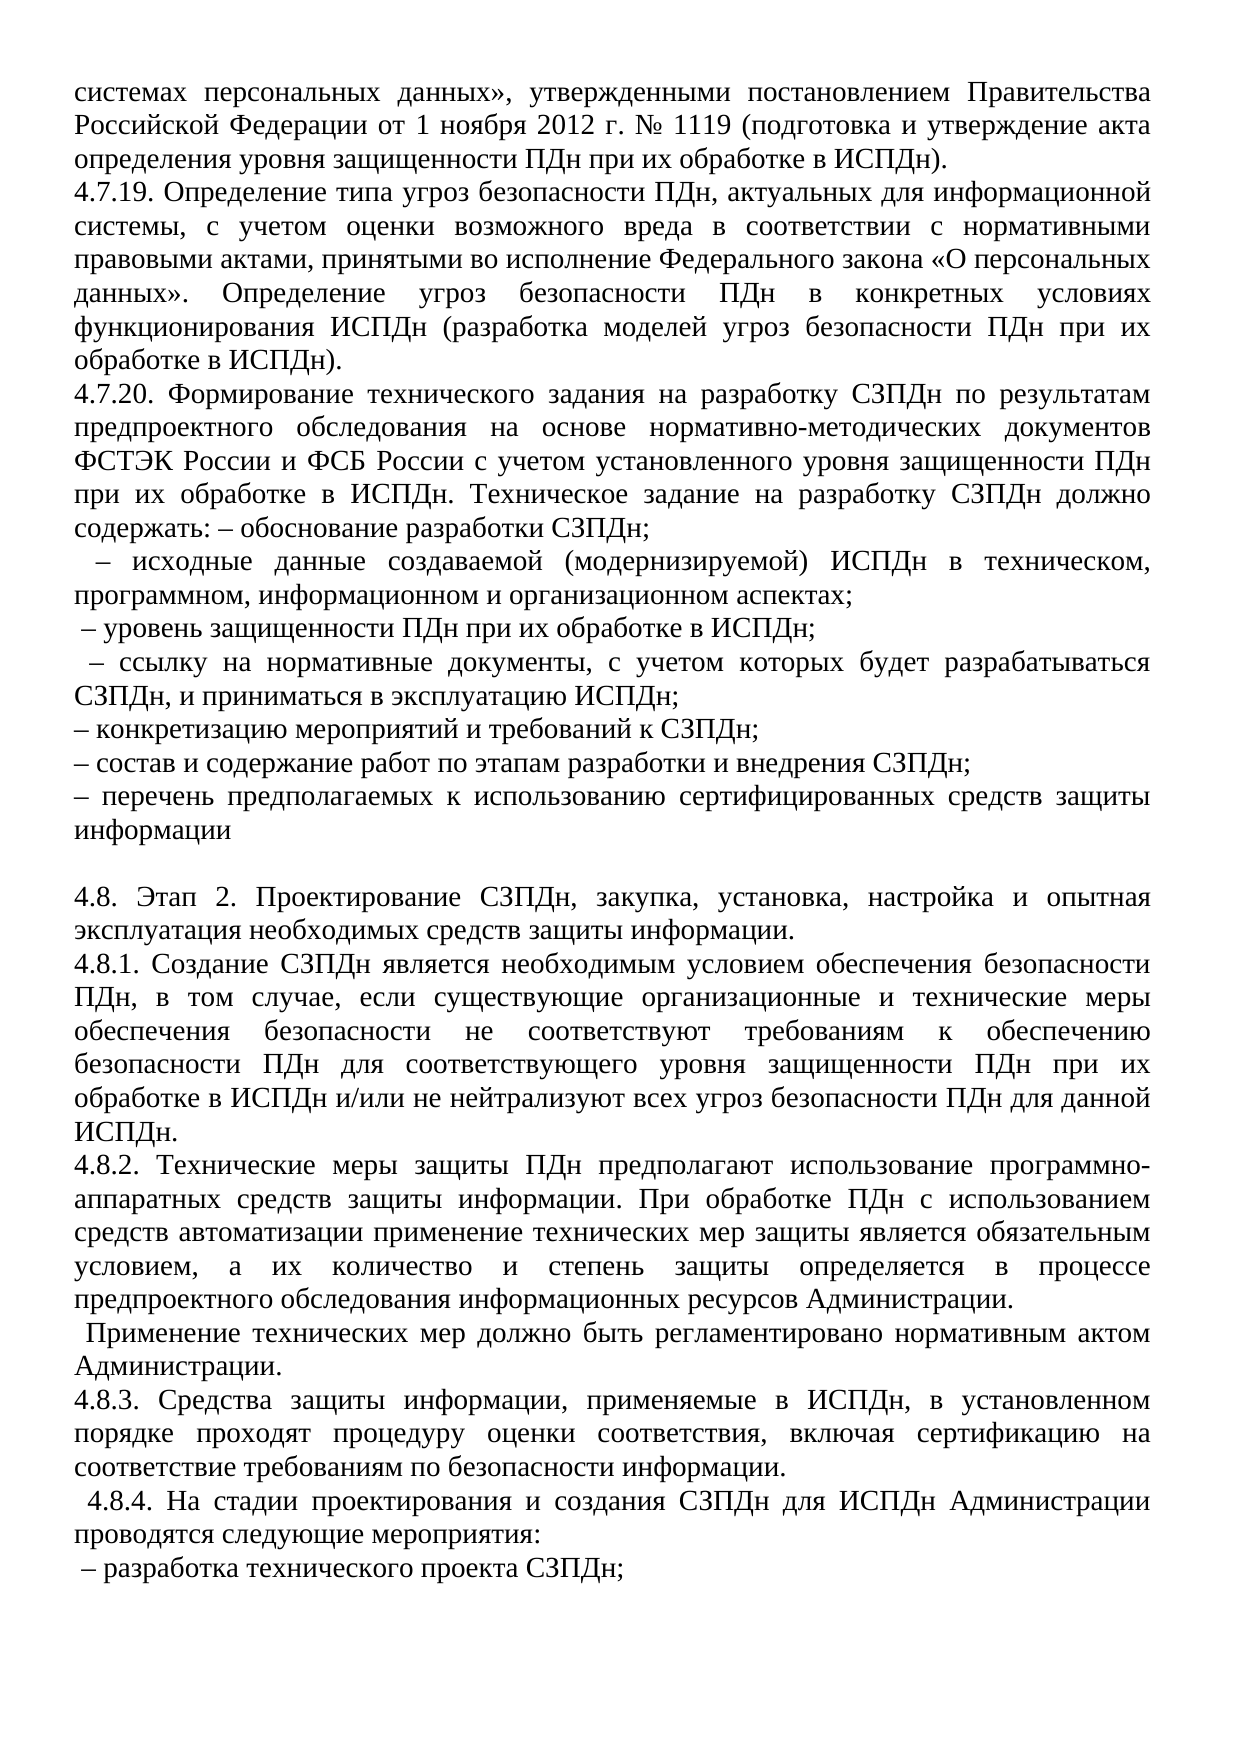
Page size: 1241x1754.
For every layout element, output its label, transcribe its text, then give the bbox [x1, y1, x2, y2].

text – ссылку на нормативные документы, с учетом которых будет разрабатываться СЗПДн, и приниматься в эксплуатацию ИСПДн; [74, 644, 1152, 711]
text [74, 74, 1152, 174]
text 4.8.4. На стадии проектирования и создания СЗПДн для ИСПДн Администрации проводятся следующие мероприятия: [74, 1483, 1152, 1550]
text 4.8.1. Создание СЗПДн является необходимым условием обеспечения безопасности ПДн, в том случае, если существующие организационные и технические меры обеспечения безопасности не соответствуют требованиям к обеспечению безопасности ПДн для соответствующего уровня защищенности ПДн при их обработке в ИСПДн и/или не нейтрализуют всех угроз безопасности ПДн для данной ИСПДн. [74, 946, 1152, 1147]
text 4.7.19. Определение типа угроз безопасности ПДн, актуальных для информационной системы, с учетом оценки возможного вреда в соответствии с нормативными правовыми актами, принятыми во исполнение Федерального закона «О персональных данных». Определение угроз безопасности ПДн в конкретных условиях функционирования ИСПДн (разработка моделей угроз безопасности ПДн при их обработке в ИСПДн). [74, 174, 1152, 376]
text 4.8. Этап 2. Проектирование СЗПДн, закупка, установка, настройка и опытная эксплуатация необходимых средств защиты информации. [74, 879, 1152, 946]
text 4.7.20. Формирование технического задания на разработку СЗПДн по результатам предпроектного обследования на основе нормативно-методических документов ФСТЭК России и ФСБ России с учетом установленного уровня защищенности ПДн при их обработке в ИСПДн. Техническое задание на разработку СЗПДн должно содержать: – обоснование разработки СЗПДн; [74, 376, 1152, 543]
text – перечень предполагаемых к использованию сертифицированных средств защиты информации [74, 778, 1152, 845]
text 4.8.3. Средства защиты информации, применяемые в ИСПДн, в установленном порядке проходят процедуру оценки соответствия, включая сертификацию на соответствие требованиям по безопасности информации. [74, 1382, 1152, 1483]
text – конкретизацию мероприятий и требований к СЗПДн; [74, 711, 1152, 745]
text Применение технических мер должно быть регламентировано нормативным актом Администрации. [74, 1315, 1152, 1382]
text – состав и содержание работ по этапам разработки и внедрения СЗПДн; [74, 745, 1152, 778]
text – уровень защищенности ПДн при их обработке в ИСПДн; [74, 611, 1152, 644]
text 4.8.2. Технические меры защиты ПДн предполагают использование программно-аппаратных средств защиты информации. При обработке ПДн с использованием средств автоматизации применение технических мер защиты является обязательным условием, а их количество и степень защиты определяется в процессе предпроектного обследования информационных ресурсов Администрации. [74, 1147, 1152, 1315]
text – разработка технического проекта СЗПДн; [74, 1550, 1152, 1583]
text – исходные данные создаваемой (модернизируемой) ИСПДн в техническом, программном, информационном и организационном аспектах; [74, 543, 1152, 611]
